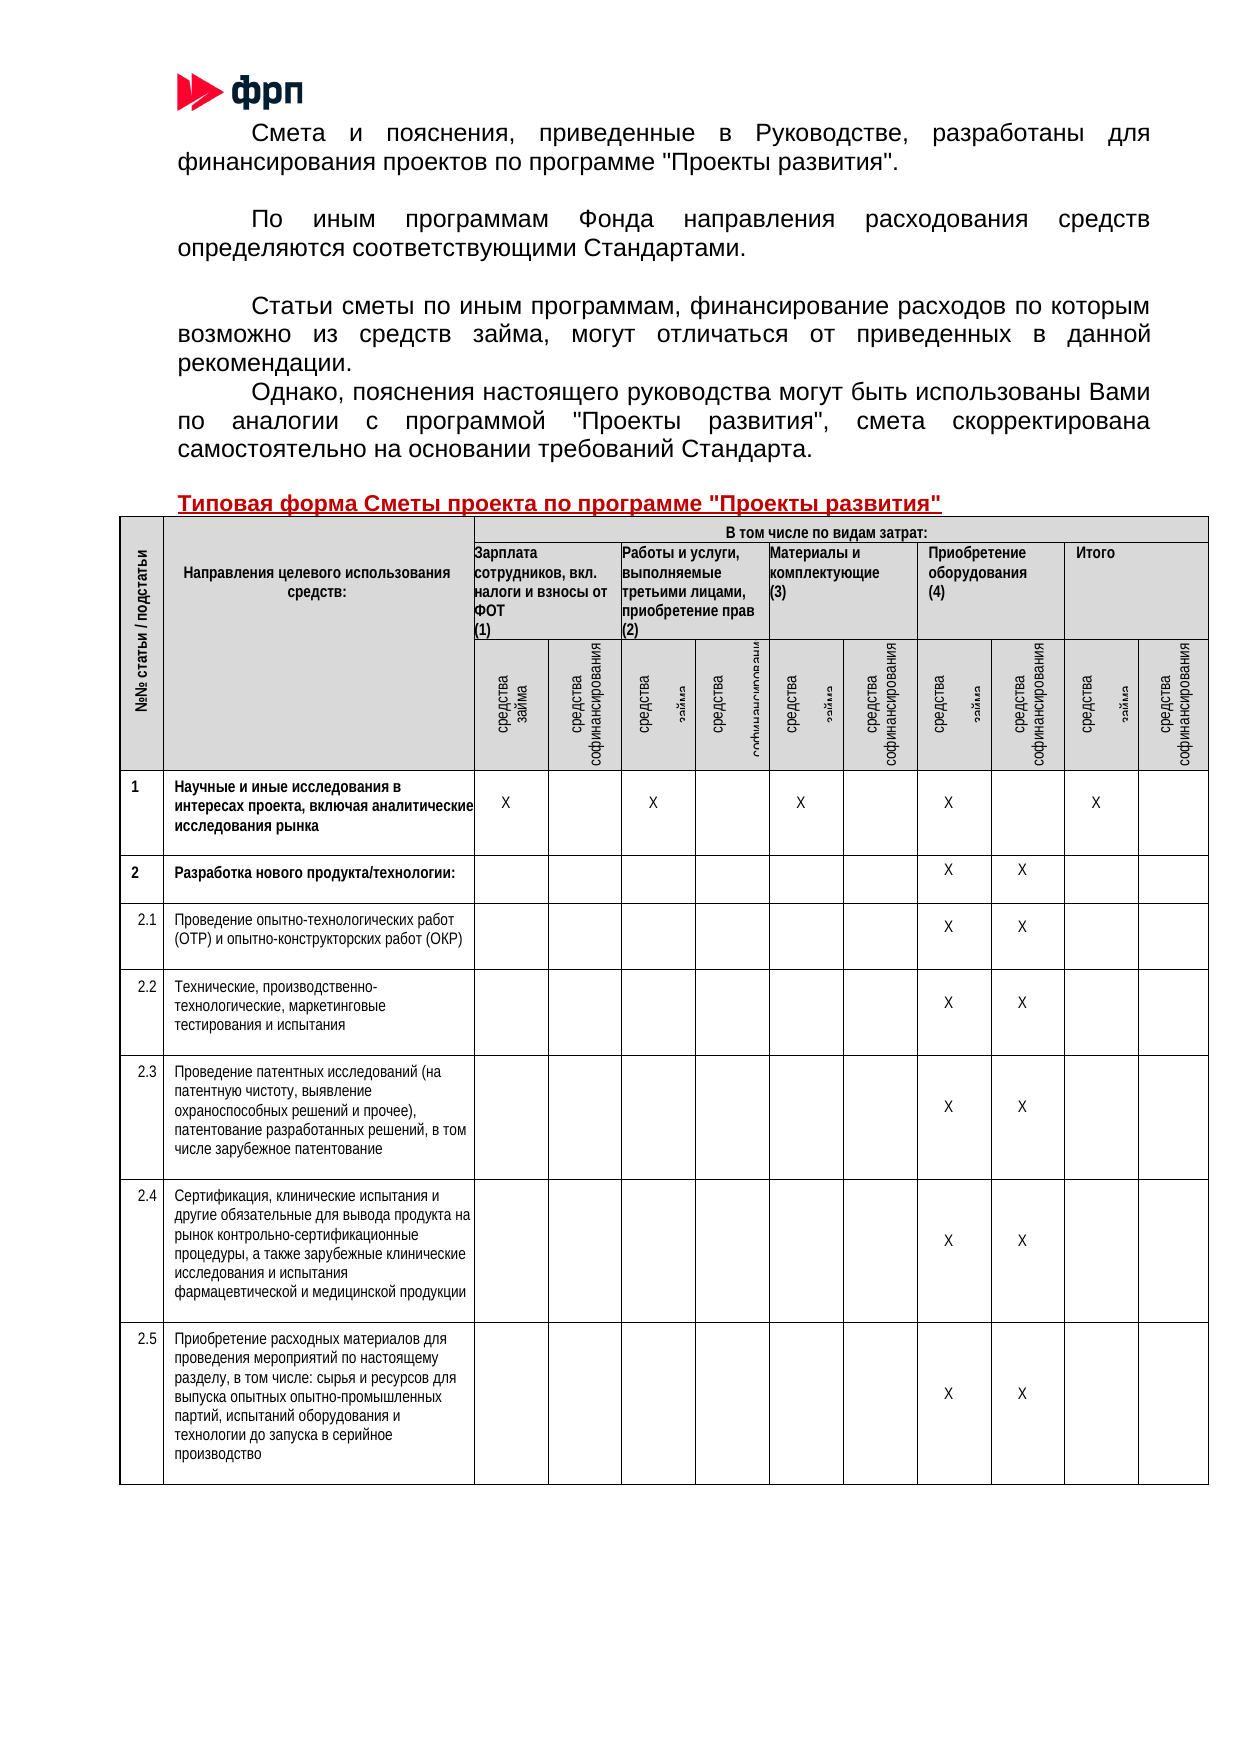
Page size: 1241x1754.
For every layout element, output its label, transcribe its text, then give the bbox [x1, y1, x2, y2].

table_cell средства софинансирования [696, 640, 769, 770]
table_cell [696, 771, 769, 855]
table_cell Х [918, 1323, 991, 1484]
table_cell [770, 904, 843, 969]
table_cell Х [918, 970, 991, 1055]
table_cell [622, 1323, 695, 1484]
table_cell [549, 970, 621, 1055]
table_cell 2 [121, 856, 163, 903]
table_cell Х [992, 970, 1064, 1055]
table_cell [475, 1323, 548, 1484]
table_cell средства софинансирования [844, 640, 917, 770]
table_cell [1139, 771, 1208, 855]
text Статьи сметы по иным программам, финансирование расходов по которым возможно из средств займа, могут отличатьcя от приведенных в данной рекомендации. [177, 291, 1152, 377]
table_cell [844, 904, 917, 969]
table_cell [1139, 1056, 1208, 1179]
table_cell [475, 904, 548, 969]
text Типовая форма Сметы проекта по программе "Проекты развития" [177, 489, 1152, 516]
table_cell [1065, 1180, 1138, 1322]
table_cell [696, 856, 769, 903]
table_cell [844, 856, 917, 903]
table_cell Х [622, 771, 695, 855]
table_cell Х [918, 904, 991, 969]
table_cell Проведение опытно-технологических работ (ОТР) и опытно-конструкторских работ (ОКР) [164, 904, 474, 969]
table_cell средства софинансирования [992, 640, 1064, 770]
table_cell [770, 856, 843, 903]
table_cell Х [992, 904, 1064, 969]
table_cell [1065, 970, 1138, 1055]
table_cell 2.5 [121, 1323, 163, 1484]
table_cell [1139, 1323, 1208, 1484]
table_cell Х [918, 1180, 991, 1322]
table_cell [770, 1180, 843, 1322]
table_cell [992, 771, 1064, 855]
table_cell Х [918, 1056, 991, 1179]
table_cell средства софинансирования [549, 640, 621, 770]
table_cell Х [475, 771, 548, 855]
table_cell Х [992, 1180, 1064, 1322]
table_cell Х [992, 856, 1064, 903]
table_cell Научные и иные исследования в интересах проекта, включая аналитические исследования рынка [164, 771, 474, 855]
table_cell [549, 1180, 621, 1322]
table_cell [696, 970, 769, 1055]
table_cell [1065, 904, 1138, 969]
table_cell средства займа [918, 640, 991, 770]
table_cell Приобретение расходных материалов для проведения мероприятий по настоящему разделу, в том числе: сырья и ресурсов для выпуска опытных опытно-промышленных партий, испытаний оборудования и технологии до запуска в серийное производство [164, 1323, 474, 1484]
table_cell [549, 1056, 621, 1179]
table_cell [1065, 1056, 1138, 1179]
table_cell [475, 1180, 548, 1322]
table_cell Х [918, 771, 991, 855]
table_cell [622, 904, 695, 969]
table_cell Приобретение оборудования (4) [918, 543, 1064, 639]
table_cell Проведение патентных исследований (на патентную чистоту, выявление охраноспособных решений и прочее), патентование разработанных решений, в том числе зарубежное патентование [164, 1056, 474, 1179]
table_cell [844, 970, 917, 1055]
table_cell [770, 970, 843, 1055]
table_cell Х [770, 771, 843, 855]
table_cell Материалы и комплектующие (3) [770, 543, 917, 639]
table_cell Х [918, 856, 991, 903]
table_cell [622, 970, 695, 1055]
table_cell 2.3 [121, 1056, 163, 1179]
table_cell [1139, 904, 1208, 969]
table_cell [1139, 856, 1208, 903]
table_cell средства займа [622, 640, 695, 770]
table_cell средства займа [770, 640, 843, 770]
table_cell [696, 1323, 769, 1484]
table_cell средства займа [475, 640, 548, 770]
table_cell [1139, 1180, 1208, 1322]
table_cell Зарплата сотрудников, вкл. налоги и взносы от ФОТ (1) [475, 543, 621, 639]
table_cell [844, 1180, 917, 1322]
table_cell 2.4 [121, 1180, 163, 1322]
text Однако, пояснения настоящего руководства могут быть использованы Вами по аналогии с программой "Проекты развития", смета скорректирована самостоятельно на основании требований Стандарта. [177, 377, 1152, 463]
table_cell Технические, производственно-технологические, маркетинговые тестирования и испытания [164, 970, 474, 1055]
table_cell [475, 970, 548, 1055]
table_header №№ статьи / подстатьи № п/п [121, 517, 163, 770]
table_cell Х [992, 1056, 1064, 1179]
table_cell средства софинансирования [1139, 640, 1208, 770]
table_cell [770, 1323, 843, 1484]
table_cell 1 [121, 771, 163, 855]
table_cell [770, 1056, 843, 1179]
table_cell [549, 856, 621, 903]
table_cell [622, 1180, 695, 1322]
table_cell [549, 904, 621, 969]
table_cell Сертификация, клинические испытания и другие обязательные для вывода продукта на рынок контрольно-сертификационные процедуры, а также зарубежные клинические исследования и испытания фармацевтической и медицинской продукции [164, 1180, 474, 1322]
table_header Направления целевого использования средств: [164, 517, 474, 770]
table_cell [844, 1056, 917, 1179]
table_cell [475, 1056, 548, 1179]
table_cell [696, 904, 769, 969]
table_cell [549, 1323, 621, 1484]
table_cell [844, 1323, 917, 1484]
table_cell [696, 1056, 769, 1179]
picture [177, 73, 303, 111]
table_cell [696, 1180, 769, 1322]
table_cell [622, 1056, 695, 1179]
table_cell [1065, 1323, 1138, 1484]
table_cell 2.2 [121, 970, 163, 1055]
table_cell Х [1065, 771, 1138, 855]
table_cell Итого [1065, 543, 1208, 639]
table_cell средства займа [1065, 640, 1138, 770]
table_cell [844, 771, 917, 855]
table_cell 2.1 [121, 904, 163, 969]
text Смета и пояснения, приведенные в Руководстве, разработаны для финансирования проектов по программе "Проекты развития". [177, 118, 1152, 176]
table_cell Разработка нового продукта/технологии: [164, 856, 474, 903]
table_cell [1139, 970, 1208, 1055]
table_header В том числе по видам затрат: [475, 517, 1208, 542]
table_cell [622, 856, 695, 903]
table_cell [1065, 856, 1138, 903]
text По иным программам Фонда направления расходования средств определяются соответствующими Стандартами. [177, 204, 1152, 262]
table_cell [549, 771, 621, 855]
table_cell Работы и услуги, выполняемые третьими лицами, приобретение прав (2) [622, 543, 769, 639]
table_cell [475, 856, 548, 903]
table_cell Х [992, 1323, 1064, 1484]
